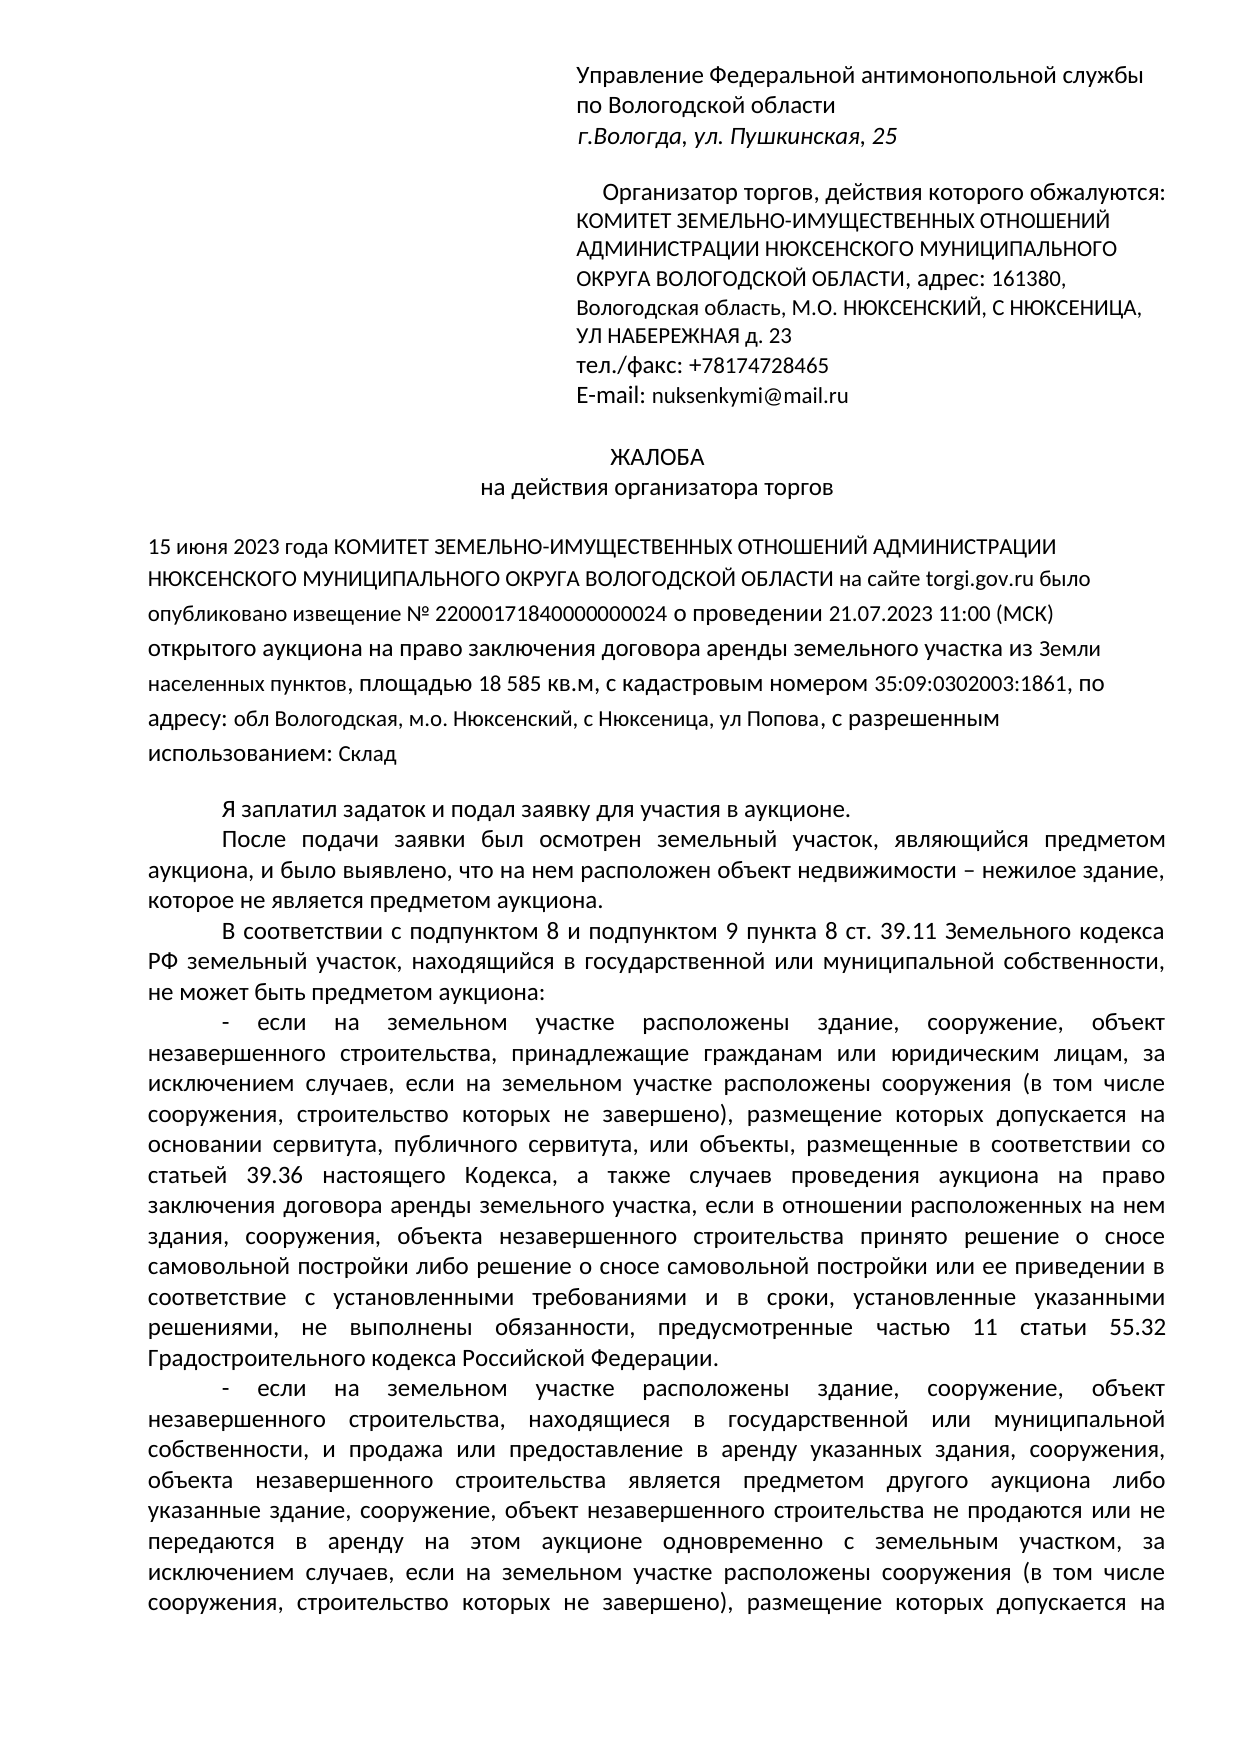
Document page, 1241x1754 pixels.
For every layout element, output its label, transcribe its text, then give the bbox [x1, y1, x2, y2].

text КОМИТЕТ ЗЕМЕЛЬНО-ИМУЩЕСТВЕННЫХ ОТНОШЕНИЙ АДМИНИСТРАЦИИ НЮКСЕНСКОГО МУНИЦИПАЛЬНОГО ОКРУГА ВОЛОГОДСКОЙ ОБЛАСТИ, адрес: 161380, Вологодская область, М.О. НЮКСЕНСКИЙ, С НЮКСЕНИЦА, УЛ НАБЕРЕЖНАЯ д. 23 [576, 206, 1167, 349]
text Управление Федеральной антимонопольной службы по Вологодской области [576, 59, 1167, 120]
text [148, 1373, 1167, 1617]
text - если на земельном участке расположены здание, сооружение, объект незавершенного строительства, принадлежащие гражданам или юридическим лицам, за исключением случаев, если на земельном участке расположены сооружения (в том числе сооружения, строительство которых не завершено), размещение которых допускается на основании сервитута, публичного сервитута, или объекты, размещенные в соответствии со статьей 39.36 настоящего Кодекса, а также случаев проведения аукциона на право заключения договора аренды земельного участка, если в отношении расположенных на нем здания, сооружения, объекта незавершенного строительства принято решение о сносе самовольной постройки либо решение о сносе самовольной постройки или ее приведении в соответствие с установленными требованиями и в сроки, установленные указанными решениями, не выполнены обязанности, предусмотренные частью 11 статьи 55.32 Градостроительного кодекса Российской Федерации. [148, 1006, 1167, 1373]
text После подачи заявки был осмотрен земельный участок, являющийся предметом аукциона, и было выявлено, что на нем расположен объект недвижимости – нежилое здание, которое не является предметом аукциона. [148, 823, 1167, 915]
text Я заплатил задаток и подал заявку для участия в аукционе. [148, 793, 1167, 823]
text ЖАЛОБА [148, 441, 1167, 471]
text 15 июня 2023 года КОМИТЕТ ЗЕМЕЛЬНО-ИМУЩЕСТВЕННЫХ ОТНОШЕНИЙ АДМИНИСТРАЦИИ НЮКСЕНСКОГО МУНИЦИПАЛЬНОГО ОКРУГА ВОЛОГОДСКОЙ ОБЛАСТИ на сайте torgi.gov.ru было опубликовано извещение № 22000171840000000024 о проведении 21.07.2023 11:00 (МСК) открытого аукциона на право заключения договора аренды земельного участка из Земли населенных пунктов, площадью 18 585 кв.м, с кадастровым номером 35:09:0302003:1861, по адресу: обл Вологодская, м.о. Нюксенский, с Нюксеница, ул Попова, с разрешенным использованием: Склад [148, 532, 1167, 767]
text В соответствии с подпунктом 8 и подпунктом 9 пункта 8 ст. 39.11 Земельного кодекса РФ земельный участок, находящийся в государственной или муниципальной собственности, не может быть предметом аукциона: [148, 915, 1167, 1006]
text г.Вологда, ул. Пушкинская, 25 [148, 120, 1167, 151]
text Е-mail: nuksenkymi@mail.ru [576, 379, 1167, 410]
text тел./факс: +78174728465 [576, 349, 1167, 379]
text на действия организатора торгов [148, 471, 1167, 502]
text Организатор торгов, действия которого обжалуются: [148, 176, 1167, 206]
